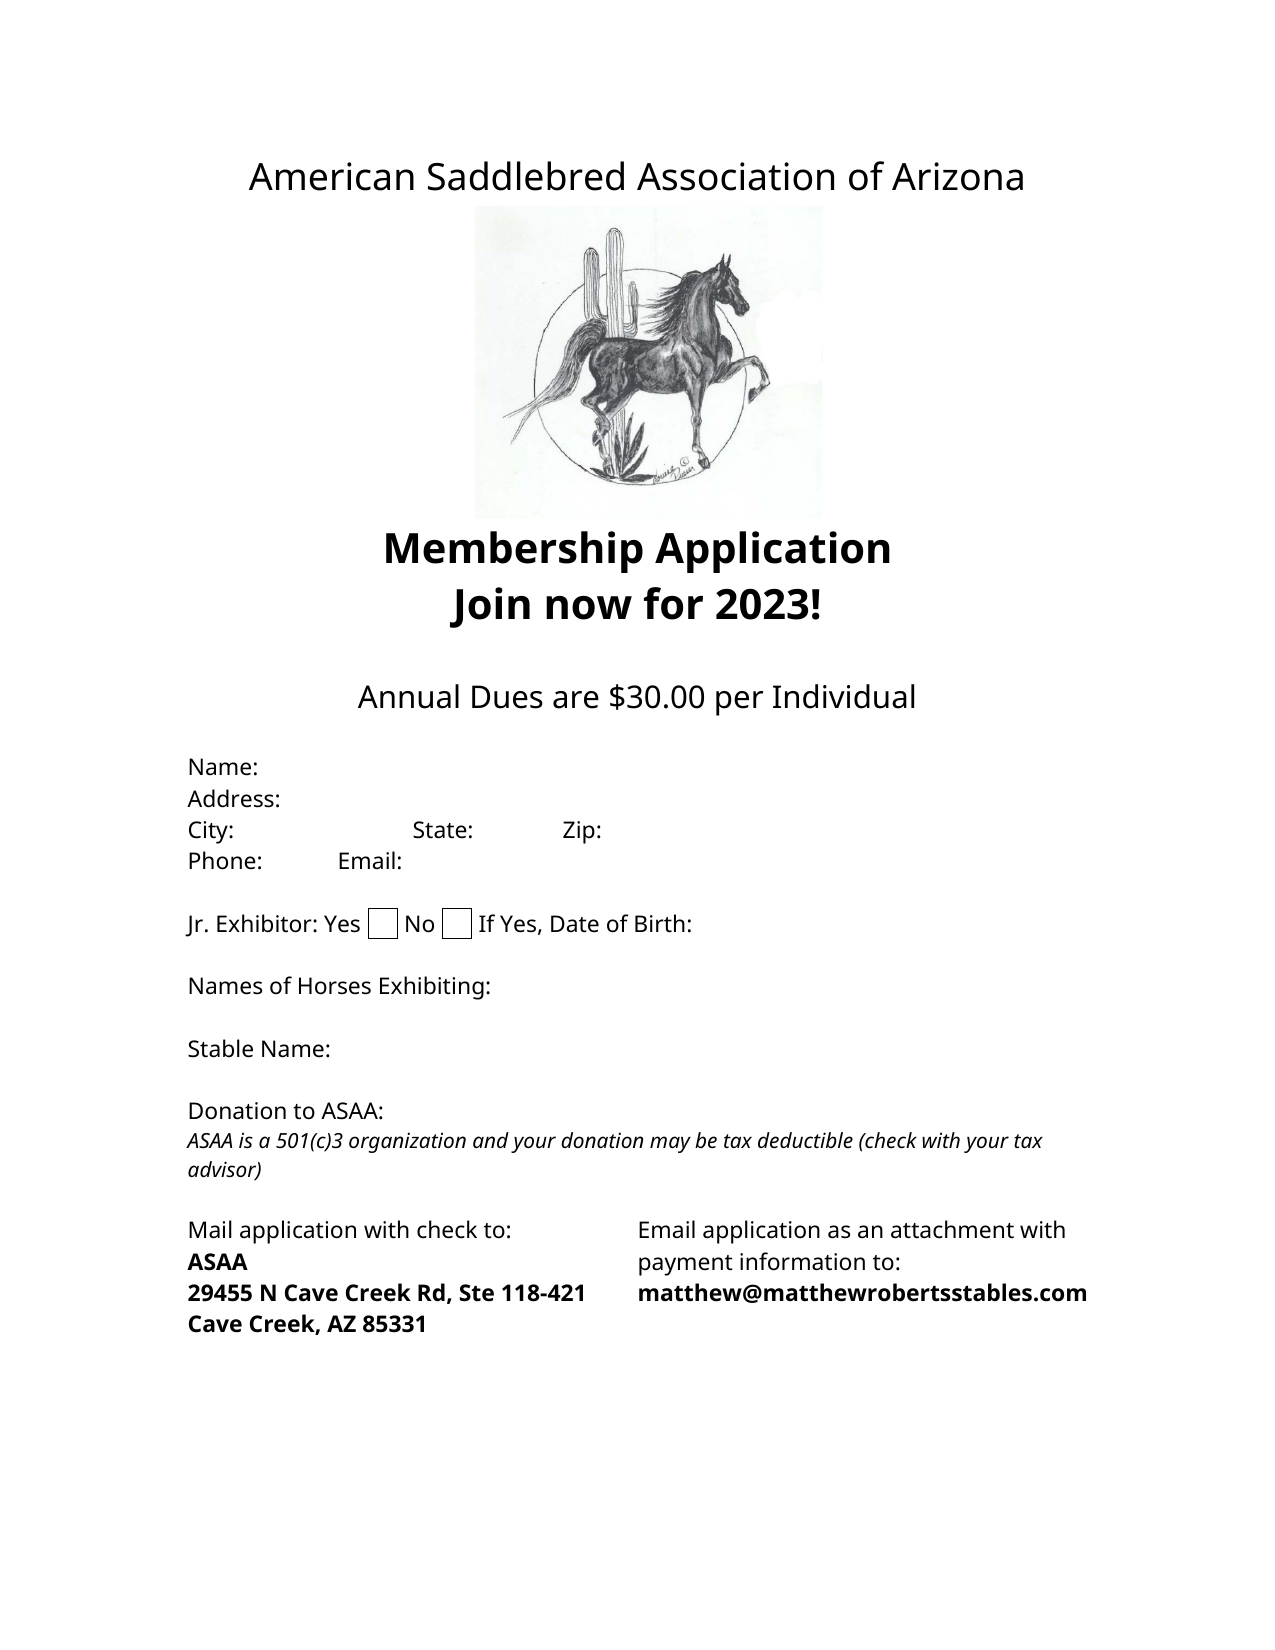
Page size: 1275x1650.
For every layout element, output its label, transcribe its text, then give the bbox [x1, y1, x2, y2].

text Annual Dues are $30.00 per Individual [187, 674, 1087, 717]
text Email application as an attachment with payment information to: matthew@matthewrobertsstables.com [637, 1214, 1106, 1308]
text ASAA is a 501(c)3 organization and your donation may be tax deductible (check with your tax advisor) [187, 1126, 1087, 1183]
text 29455 N Cave Creek Rd, Ste 118-421 [187, 1277, 609, 1308]
picture [452, 201, 823, 519]
text Join now for 2023! [187, 575, 1087, 632]
text Donation to ASAA: [187, 1095, 1087, 1126]
text Cave Creek, AZ 85331 [187, 1308, 609, 1339]
text Mail application with check to: [187, 1214, 609, 1246]
text Names of Horses Exhibiting: [187, 970, 1087, 1001]
text Jr. Exhibitor: Yes No If Yes, Date of Birth: [187, 907, 1087, 939]
text ASAA [187, 1246, 609, 1277]
text Name: [187, 751, 1087, 782]
text Membership Application [187, 518, 1087, 575]
text Address: [187, 782, 1087, 814]
text Stable Name: [187, 1032, 1087, 1064]
text American Saddlebred Association of Arizona [187, 150, 1087, 201]
text Phone: Email: [187, 845, 1087, 876]
text City: State: Zip: [187, 814, 1087, 845]
